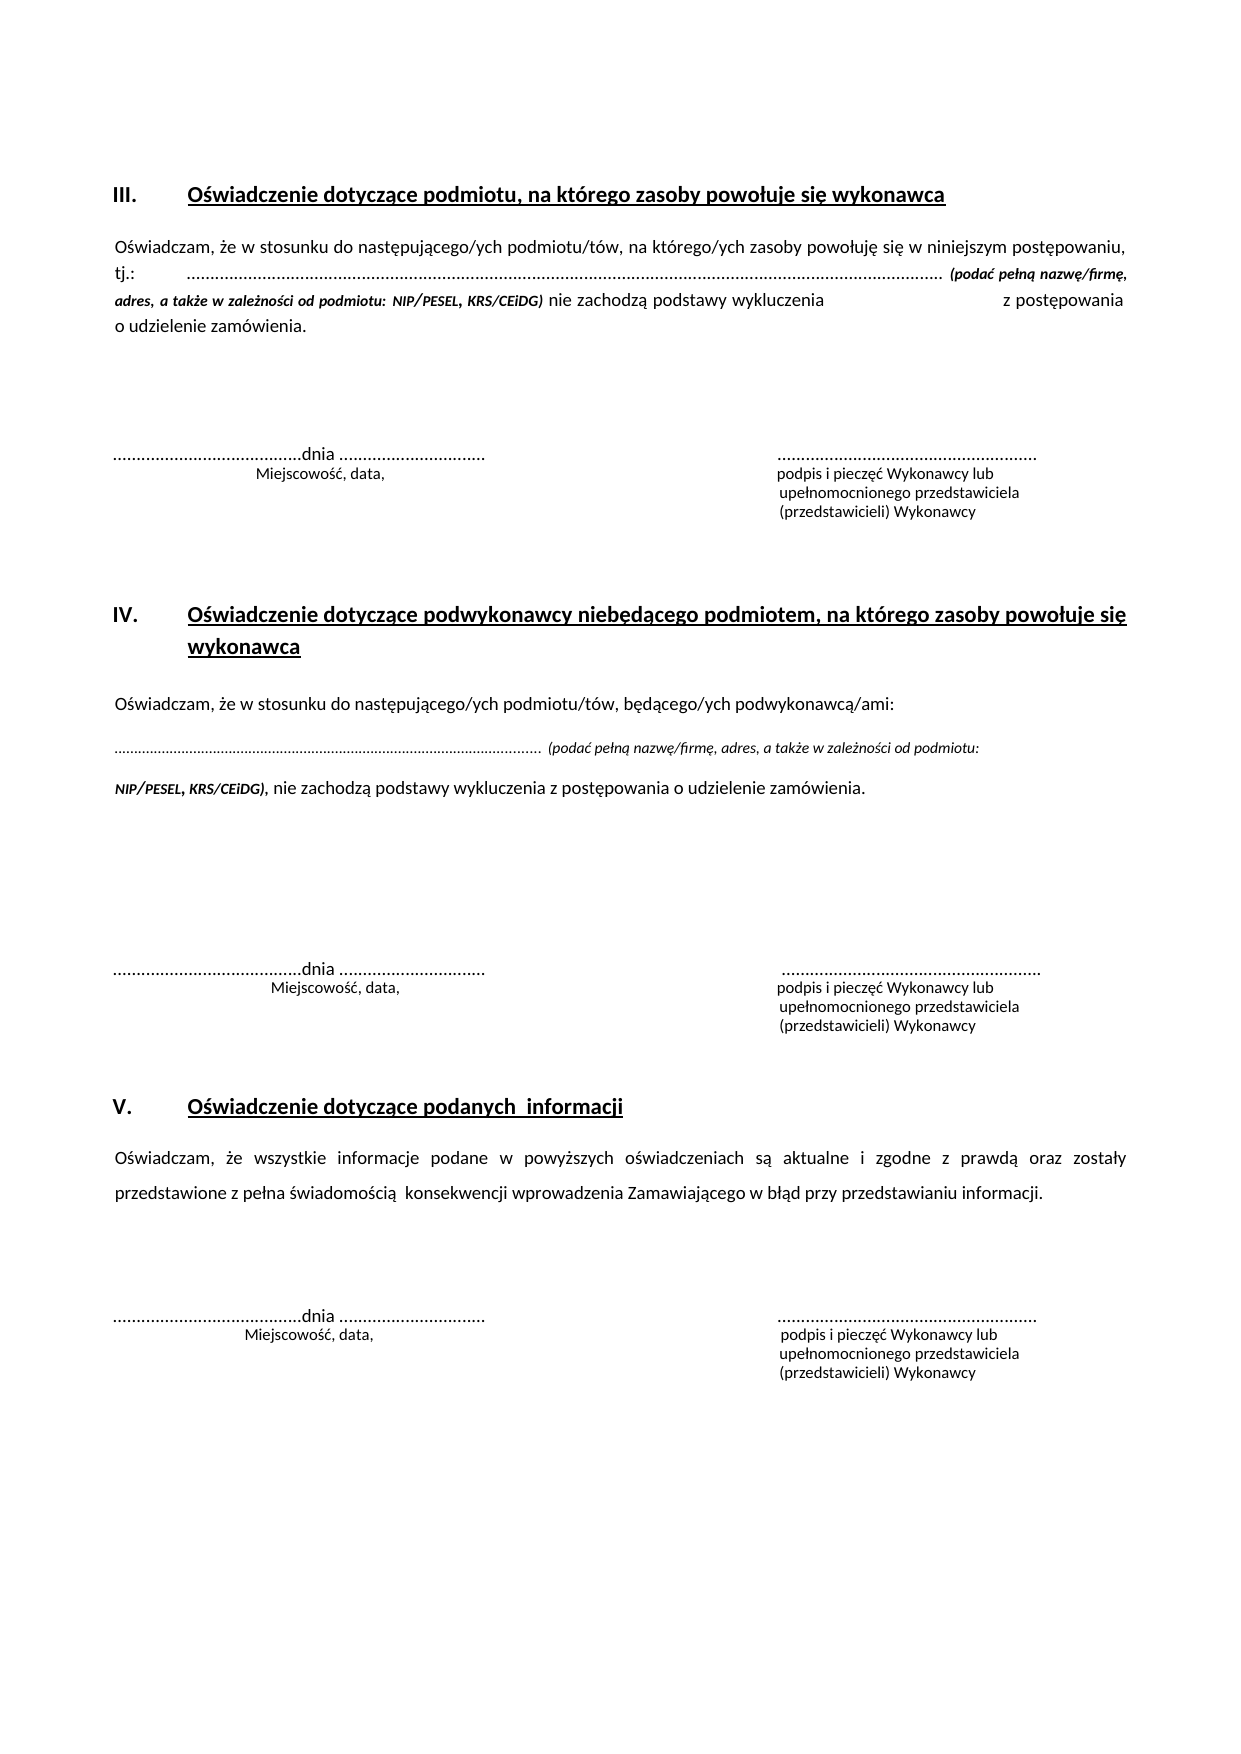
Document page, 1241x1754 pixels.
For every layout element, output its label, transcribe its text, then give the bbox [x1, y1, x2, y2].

list Oświadczenie dotyczące podanych informacji [112, 1099, 1128, 1118]
text Miejscowość, data, podpis i pieczęć Wykonawcy lub upełnomocnionego przedstawiciela (przedstawicieli) Wykonawcy [112, 1326, 1128, 1382]
list Oświadczenie dotyczące podwykonawcy niebędącego podmiotem, na którego zasoby powołuje się wykonawca [112, 600, 1128, 660]
text ........................................dnia ............................... ....................................................... [112, 446, 1128, 464]
text Oświadczam, że w stosunku do następującego/ych podmiotu/tów, będącego/ych podwykonawcą/ami: [114, 693, 1128, 716]
text ........................................dnia ............................... ....................................................... [112, 960, 1128, 979]
text Oświadczam, że w stosunku do następującego/ych podmiotu/tów, na którego/ych zasoby powołuję się w niniejszym postępowaniu, tj.: ................................................................................................................................................................ (podać pełną nazwę/firmę, adres, a także w zależności od podmiotu: nip/pesel, KRS/CEiDG) nie zachodzą podstawy wykluczenia z postępowania o udzielenie zamówienia. [114, 235, 1128, 337]
text (podać pełną nazwę/firmę, adres, a także w zależności od podmiotu: [114, 738, 1128, 757]
text Miejscowość, data, podpis i pieczęć Wykonawcy lub upełnomocnionego przedstawiciela (przedstawicieli) Wykonawcy [112, 464, 1128, 521]
text ........................................dnia ............................... ....................................................... [112, 1307, 1128, 1326]
text Oświadczam, że wszystkie informacje podane w powyższych oświadczeniach są aktualne i zgodne z prawdą oraz zostały przedstawione z pełna świadomością konsekwencji wprowadzenia Zamawiającego w błąd przy przedstawianiu informacji. [114, 1147, 1128, 1204]
text Miejscowość, data, podpis i pieczęć Wykonawcy lub upełnomocnionego przedstawiciela (przedstawicieli) Wykonawcy [112, 979, 1128, 1035]
list Oświadczenie dotyczące podmiotu, na którego zasoby powołuje się wykonawca [112, 187, 1128, 206]
text nip/pesel, KRS/CEiDG), nie zachodzą podstawy wykluczenia z postępowania o udzielenie zamówienia. [115, 777, 1128, 799]
